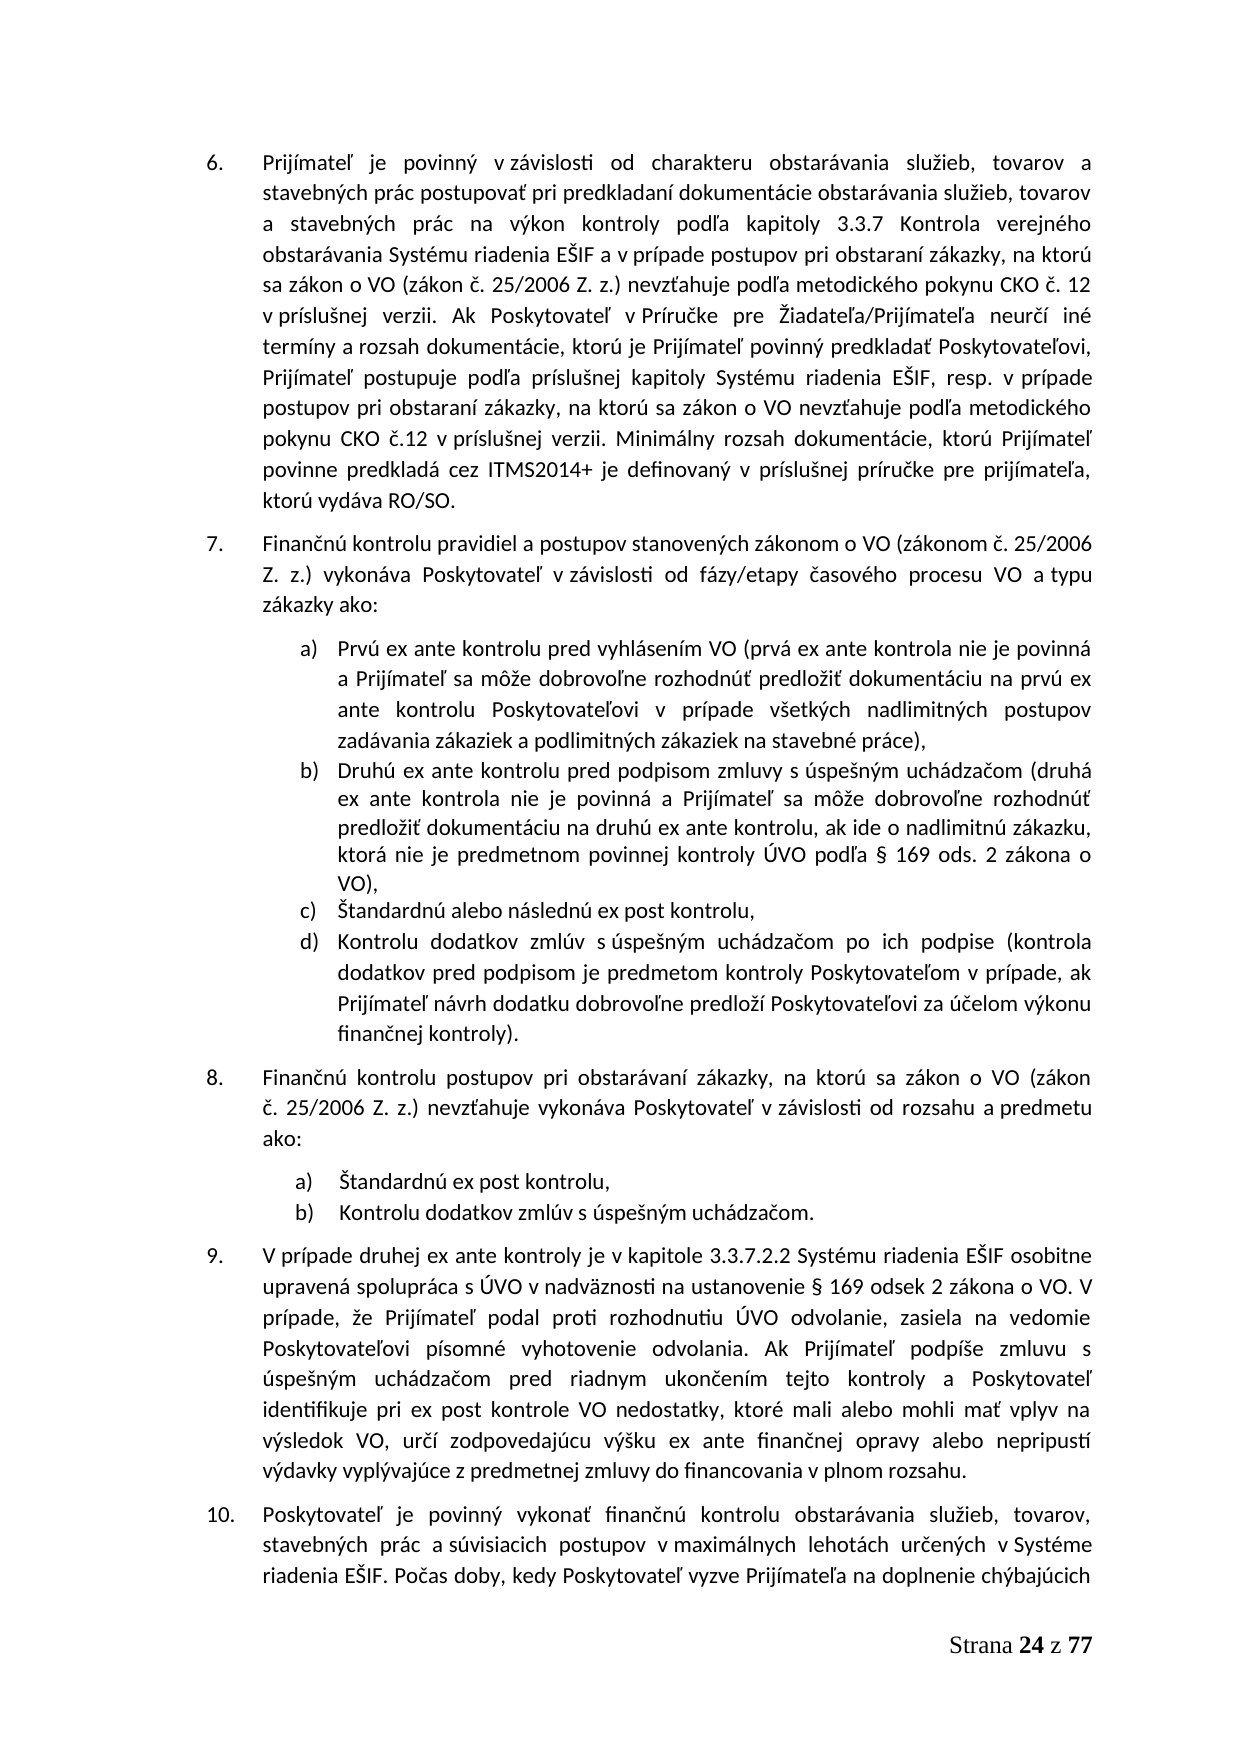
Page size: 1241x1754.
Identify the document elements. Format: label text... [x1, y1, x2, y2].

list Finančnú kontrolu pravidiel a postupov stanovených zákonom o VO (zákonom č. 25/2006 Z. z.) vykonáva Poskytovateľ v závislosti od fázy/etapy časového procesu VO a typu zákazky ako: [206, 529, 1092, 618]
list Druhú ex ante kontrolu pred podpisom zmluvy s úspešným uchádzačom (druhá ex ante kontrola nie je povinná a Prijímateľ sa môže dobrovoľne rozhodnúť predložiť dokumentáciu na druhú ex ante kontrolu, ak ide o nadlimitnú zákazku, ktorá nie je predmetnom povinnej kontroly ÚVO podľa § 169 ods. 2 zákona o VO), [300, 757, 1092, 897]
list Prijímateľ je povinný v závislosti od charakteru obstarávania služieb, tovarov a stavebných prác postupovať pri predkladaní dokumentácie obstarávania služieb, tovarov a stavebných prác na výkon kontroly podľa kapitoly 3.3.7 Kontrola verejného obstarávania Systému riadenia EŠIF a v prípade postupov pri obstaraní zákazky, na ktorú sa zákon o VO (zákon č. 25/2006 Z. z.) nevzťahuje podľa metodického pokynu CKO č. 12 v príslušnej verzii. Ak Poskytovateľ v Príručke pre Žiadateľa/Prijímateľa neurčí iné termíny a rozsah dokumentácie, ktorú je Prijímateľ povinný predkladať Poskytovateľovi, Prijímateľ postupuje podľa príslušnej kapitoly Systému riadenia EŠIF, resp. v prípade postupov pri obstaraní zákazky, na ktorú sa zákon o VO nevzťahuje podľa metodického pokynu CKO č.12 v príslušnej verzii. Minimálny rozsah dokumentácie, ktorú Prijímateľ povinne predkladá cez ITMS2014+ je definovaný v príslušnej príručke pre prijímateľa, ktorú vydáva RO/SO. [206, 148, 1092, 514]
list Štandardnú alebo následnú ex post kontrolu, [300, 897, 1092, 925]
list Kontrolu dodatkov zmlúv s úspešným uchádzačom. [295, 1198, 1092, 1226]
list V prípade druhej ex ante kontroly je v kapitole 3.3.7.2.2 Systému riadenia EŠIF osobitne upravená spolupráca s ÚVO v nadväznosti na ustanovenie § 169 odsek 2 zákona o VO. V prípade, že Prijímateľ podal proti rozhodnutiu ÚVO odvolanie, zasiela na vedomie Poskytovateľovi písomné vyhotovenie odvolania. Ak Prijímateľ podpíše zmluvu s úspešným uchádzačom pred riadnym ukončením tejto kontroly a Poskytovateľ identifikuje pri ex post kontrole VO nedostatky, ktoré mali alebo mohli mať vplyv na výsledok VO, určí zodpovedajúcu výšku ex ante finančnej opravy alebo nepripustí výdavky vyplývajúce z predmetnej zmluvy do financovania v plnom rozsahu. [206, 1241, 1092, 1484]
list Kontrolu dodatkov zmlúv s úspešným uchádzačom po ich podpise (kontrola dodatkov pred podpisom je predmetom kontroly Poskytovateľom v prípade, ak Prijímateľ návrh dodatku dobrovoľne predloží Poskytovateľovi za účelom výkonu finančnej kontroly). [300, 927, 1092, 1048]
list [206, 1500, 1092, 1589]
list Štandardnú ex post kontrolu, [295, 1167, 1092, 1196]
list Prvú ex ante kontrolu pred vyhlásením VO (prvá ex ante kontrola nie je povinná a Prijímateľ sa môže dobrovoľne rozhodnúť predložiť dokumentáciu na prvú ex ante kontrolu Poskytovateľovi v prípade všetkých nadlimitných postupov zadávania zákaziek a podlimitných zákaziek na stavebné práce), [300, 634, 1092, 754]
list Finančnú kontrolu postupov pri obstarávaní zákazky, na ktorú sa zákon o VO (zákon č. 25/2006 Z. z.) nevzťahuje vykonáva Poskytovateľ v závislosti od rozsahu a predmetu ako: [206, 1063, 1092, 1152]
